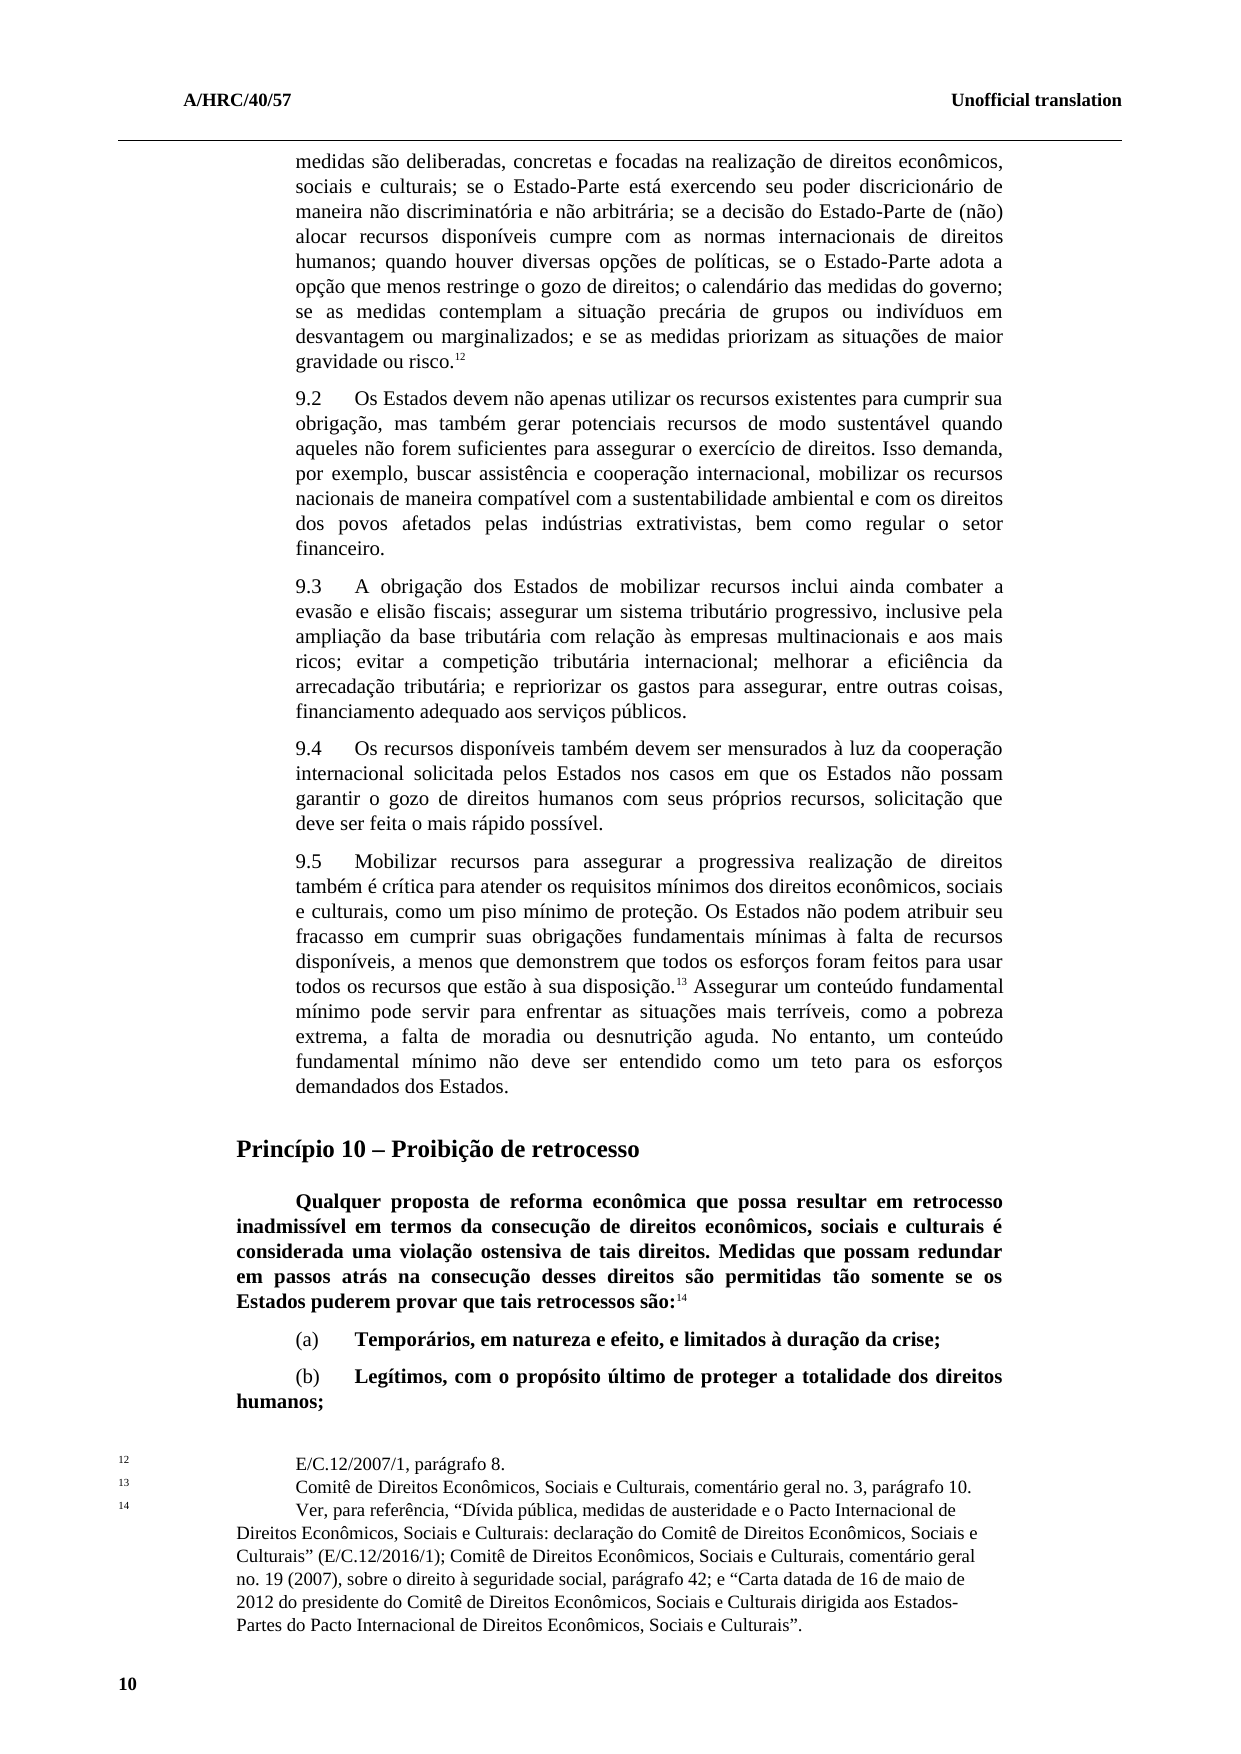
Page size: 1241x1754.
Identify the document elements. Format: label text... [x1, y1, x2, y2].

text 9.3 A obrigação dos Estados de mobilizar recursos inclui ainda combater a evasão e elisão fiscais; assegurar um sistema tributário progressivo, inclusive pela ampliação da base tributária com relação às empresas multinacionais e aos mais ricos; evitar a competição tributária internacional; melhorar a eficiência da arrecadação tributária; e repriorizar os gastos para assegurar, entre outras coisas, financiamento adequado aos serviços públicos. [295, 573, 1004, 723]
text 9.4 Os recursos disponíveis também devem ser mensurados à luz da cooperação internacional solicitada pelos Estados nos casos em que os Estados não possam garantir o gozo de direitos humanos com seus próprios recursos, solicitação que deve ser feita o mais rápido possível. [295, 735, 1004, 835]
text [295, 148, 1004, 373]
text (a) Temporários, em natureza e efeito, e limitados à duração da crise; [236, 1326, 1004, 1351]
text (b) Legítimos, com o propósito último de proteger a totalidade dos direitos humanos; [236, 1363, 1004, 1413]
text 9.2 Os Estados devem não apenas utilizar os recursos existentes para cumprir sua obrigação, mas também gerar potenciais recursos de modo sustentável quando aqueles não forem suficientes para assegurar o exercício de direitos. Isso demanda, por exemplo, buscar assistência e cooperação internacional, mobilizar os recursos nacionais de maneira compatível com a sustentabilidade ambiental e com os direitos dos povos afetados pelas indústrias extrativistas, bem como regular o setor financeiro. [295, 385, 1004, 560]
text Qualquer proposta de reforma econômica que possa resultar em retrocesso inadmissível em termos da consecução de direitos econômicos, sociais e culturais é considerada uma violação ostensiva de tais direitos. Medidas que possam redundar em passos atrás na consecução desses direitos são permitidas tão somente se os Estados puderem provar que tais retrocessos são: [236, 1188, 1004, 1313]
text 9.5 Mobilizar recursos para assegurar a progressiva realização de direitos também é crítica para atender os requisitos mínimos dos direitos econômicos, sociais e culturais, como um piso mínimo de proteção. Os Estados não podem atribuir seu fracasso em cumprir suas obrigações fundamentais mínimas à falta de recursos disponíveis, a menos que demonstrem que todos os esforços foram feitos para usar todos os recursos que estão à sua disposição. Assegurar um conteúdo fundamental mínimo pode servir para enfrentar as situações mais terríveis, como a pobreza extrema, a falta de moradia ou desnutrição aguda. No entanto, um conteúdo fundamental mínimo não deve ser entendido como um teto para os esforços demandados dos Estados. [295, 848, 1004, 1098]
text Princípio 10 – Proibição de retrocesso [118, 1135, 1004, 1163]
